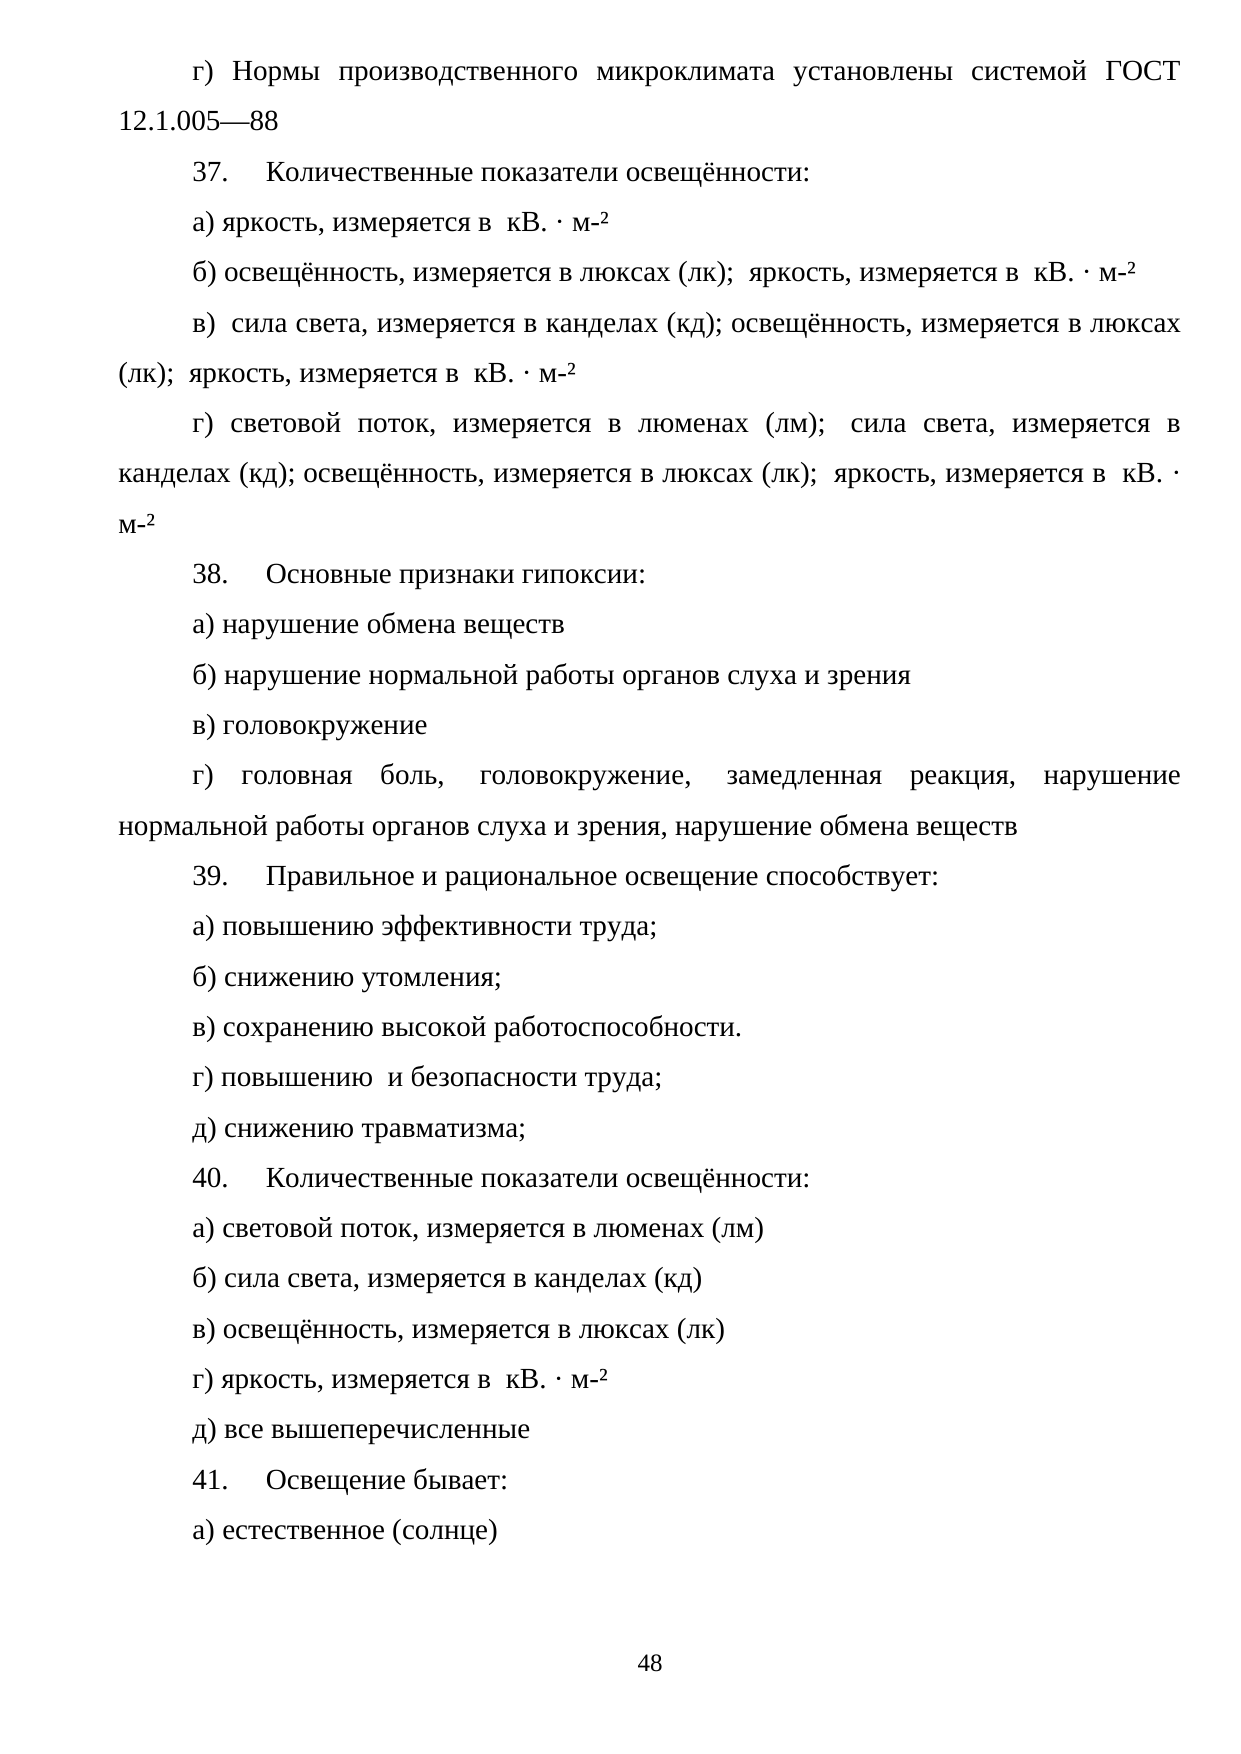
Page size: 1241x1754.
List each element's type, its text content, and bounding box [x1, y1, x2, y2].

list Правильное и рациональное освещение способствует: [118, 858, 1181, 892]
text б) освещённость, измеряется в люксах (лк); яркость, измеряется в кВ. · м-² [118, 254, 1181, 288]
text б) нарушение нормальной работы органов слуха и зрения [118, 657, 1181, 690]
text д) все вышеперечисленные [118, 1412, 1181, 1445]
text а) нарушение обмена веществ [118, 607, 1181, 640]
text г) световой поток, измеряется в люменах (лм); сила света, измеряется в канделах (кд); освещённость, измеряется в люксах (лк); яркость, измеряется в кВ. · м-² [118, 405, 1181, 539]
text б) сила света, измеряется в канделах (кд) [118, 1261, 1181, 1294]
text г) повышению и безопасности труда; [118, 1059, 1181, 1093]
text а) повышению эффективности труда; [118, 908, 1181, 942]
text г) яркость, измеряется в кВ. · м-² [118, 1361, 1181, 1395]
text б) снижению утомления; [118, 959, 1181, 992]
list Освещение бывает: [118, 1462, 1181, 1495]
text г) Нормы производственного микроклимата установлены системой ГОСТ 12.1.005—88 [118, 53, 1181, 137]
text г) головная боль, головокружение, замедленная реакция, нарушение нормальной работы органов слуха и зрения, нарушение обмена веществ [118, 757, 1181, 841]
list Основные признаки гипоксии: [118, 556, 1181, 590]
text в) сохранению высокой работоспособности. [118, 1009, 1181, 1043]
list Количественные показатели освещённости: [118, 1160, 1181, 1193]
text в) освещённость, измеряется в люксах (лк) [118, 1311, 1181, 1344]
list Количественные показатели освещённости: [118, 154, 1181, 187]
text а) световой поток, измеряется в люменах (лм) [118, 1210, 1181, 1244]
text а) естественное (солнце) [118, 1512, 1181, 1546]
text а) яркость, измеряется в кВ. · м-² [118, 204, 1181, 238]
text в) сила света, измеряется в канделах (кд); освещённость, измеряется в люксах (лк); яркость, измеряется в кВ. · м-² [118, 305, 1181, 388]
text в) головокружение [118, 707, 1181, 741]
text д) снижению травматизма; [118, 1110, 1181, 1143]
